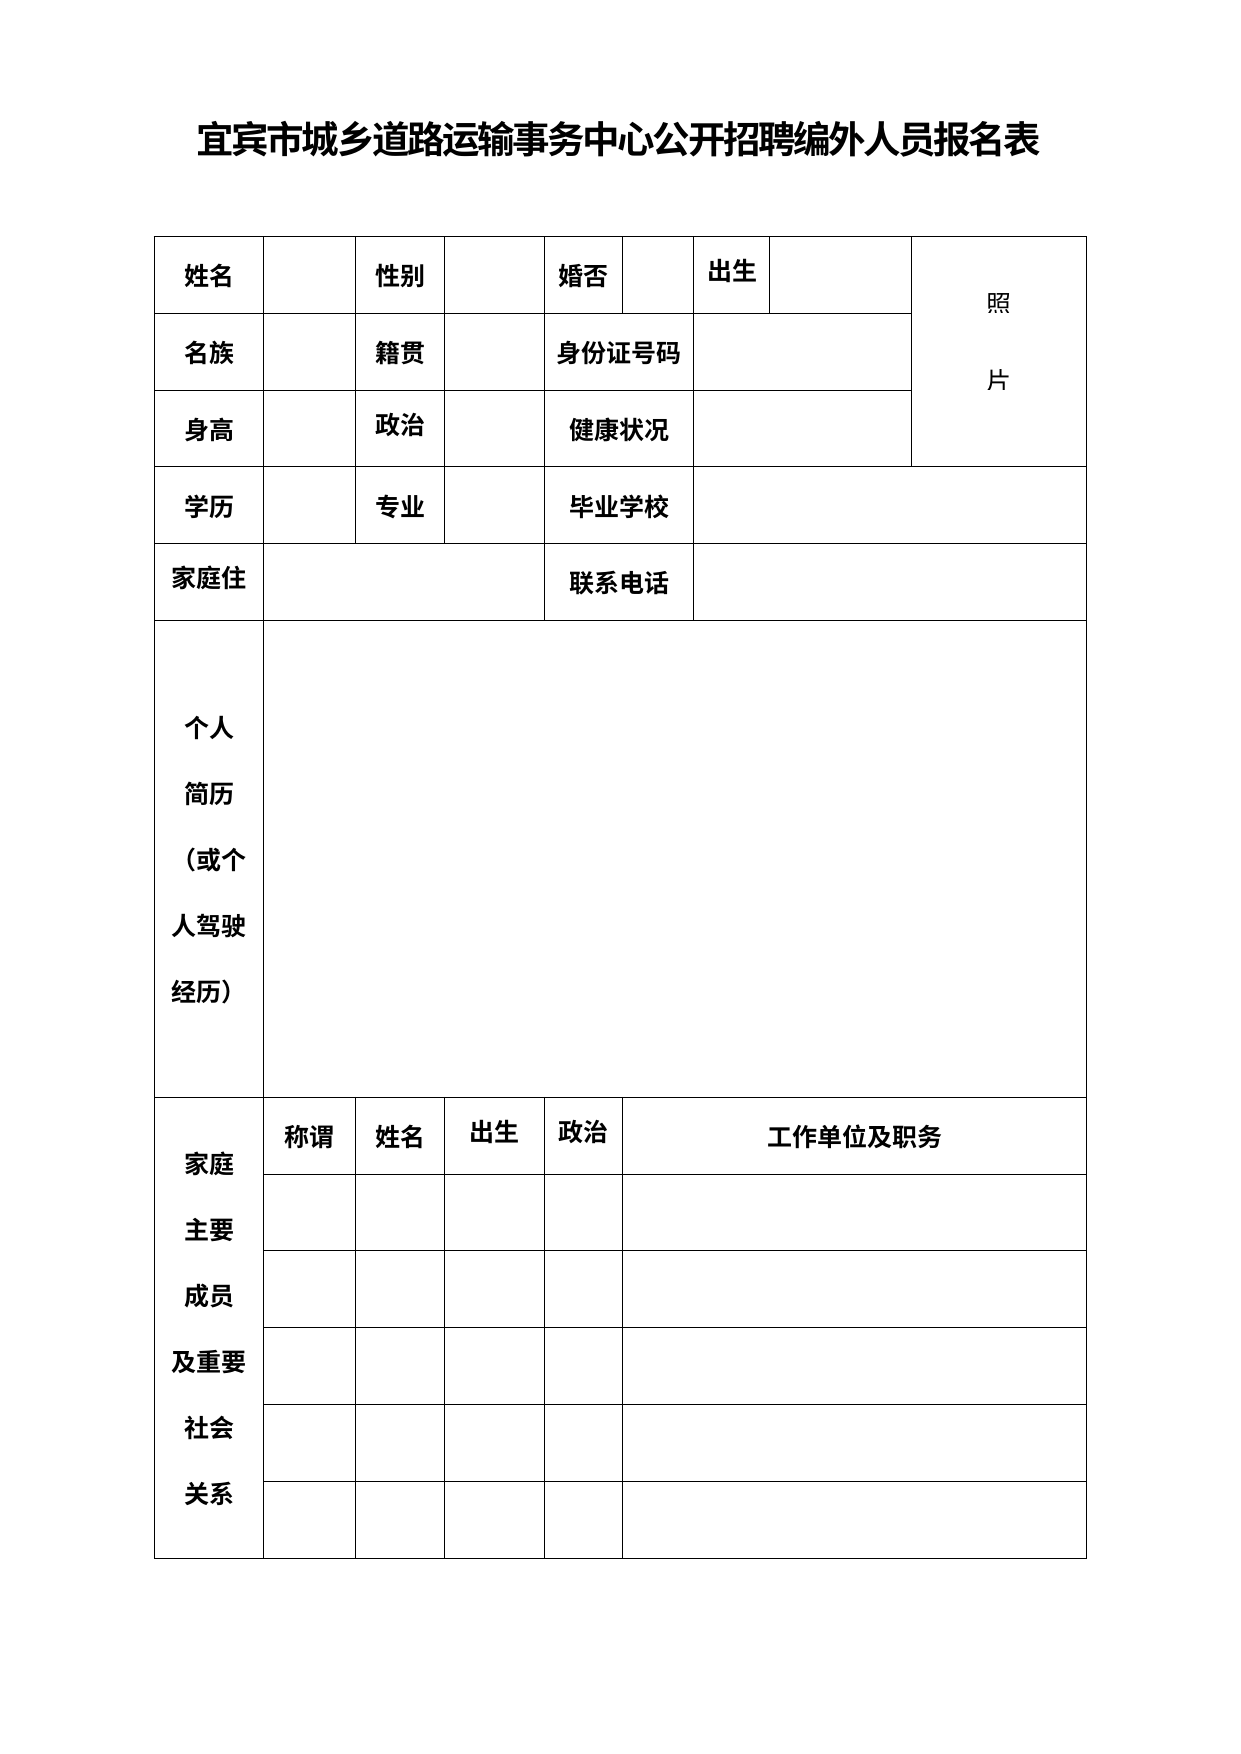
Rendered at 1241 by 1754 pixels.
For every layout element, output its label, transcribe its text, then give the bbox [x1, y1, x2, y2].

table_cell [264, 621, 1086, 1097]
table_cell [694, 314, 911, 389]
table_header 照 [912, 237, 1086, 313]
table_header [264, 237, 355, 313]
table_cell 毕业学校 [545, 467, 693, 543]
table_cell [264, 1328, 355, 1404]
table_cell [356, 1328, 444, 1404]
table_cell [445, 391, 544, 466]
table_cell 出生 年月 [445, 1098, 544, 1174]
table_cell [445, 314, 544, 389]
table_cell [545, 1328, 622, 1404]
table_cell 姓名 [356, 1098, 444, 1174]
table_cell [545, 1251, 622, 1327]
table_cell 籍贯 [356, 314, 444, 389]
table_cell [545, 1482, 622, 1557]
table_cell [356, 1405, 444, 1481]
table_cell [445, 1328, 544, 1404]
table_cell 家庭住址 [155, 544, 263, 620]
table_header 出生 年月 [694, 237, 769, 313]
table_cell [445, 1482, 544, 1557]
table_cell 联系电话 [545, 544, 693, 620]
table_cell [623, 1251, 1086, 1327]
table_cell 片 [912, 313, 1086, 389]
table_cell [264, 467, 355, 543]
table_header 姓名 [155, 237, 263, 313]
table_cell [445, 1405, 544, 1481]
text 宜宾市城乡道路运输事务中心公开招聘编外人员报名表 [187, 104, 1053, 170]
table_cell 工作单位及职务 [623, 1098, 1086, 1174]
table_cell [623, 1175, 1086, 1250]
table_cell [694, 391, 911, 466]
table_cell [264, 544, 544, 620]
table_cell 身高 [155, 391, 263, 466]
table_cell [264, 1405, 355, 1481]
table_cell 名族 [155, 314, 263, 389]
table_header [770, 237, 911, 313]
table_cell [623, 1482, 1086, 1557]
table_cell [264, 1175, 355, 1250]
table_header 婚否 [545, 237, 622, 313]
table_cell 专业 [356, 467, 444, 543]
table_header [445, 237, 544, 313]
table_cell [694, 544, 1086, 620]
table_cell 政治 面貌 [545, 1098, 622, 1174]
table_cell 学历 [155, 467, 263, 543]
table_cell 身份证号码 [545, 314, 693, 389]
table_cell 家庭 主要 成员 及重要 社会 关系 [155, 1098, 263, 1557]
table_cell [356, 1482, 444, 1557]
table_cell 健康状况 [545, 391, 693, 466]
table_cell 政治 面貌 [356, 391, 444, 466]
table_cell [264, 1251, 355, 1327]
table_cell [545, 1175, 622, 1250]
table_cell 个人 简历 （或个人驾驶经历） [155, 621, 263, 1097]
table_cell [264, 1482, 355, 1557]
table_header 性别 [356, 237, 444, 313]
table_cell [445, 1251, 544, 1327]
table_header [623, 237, 693, 313]
table_cell 称谓 [264, 1098, 355, 1174]
table_cell [445, 467, 544, 543]
table_cell [445, 1175, 544, 1250]
table_cell [264, 391, 355, 466]
table_cell [623, 1328, 1086, 1404]
table_cell [694, 467, 1086, 543]
table_cell [912, 390, 1086, 466]
table_cell [545, 1405, 622, 1481]
table_cell [356, 1175, 444, 1250]
table_cell [356, 1251, 444, 1327]
table_cell [623, 1405, 1086, 1481]
table_cell [264, 314, 355, 389]
